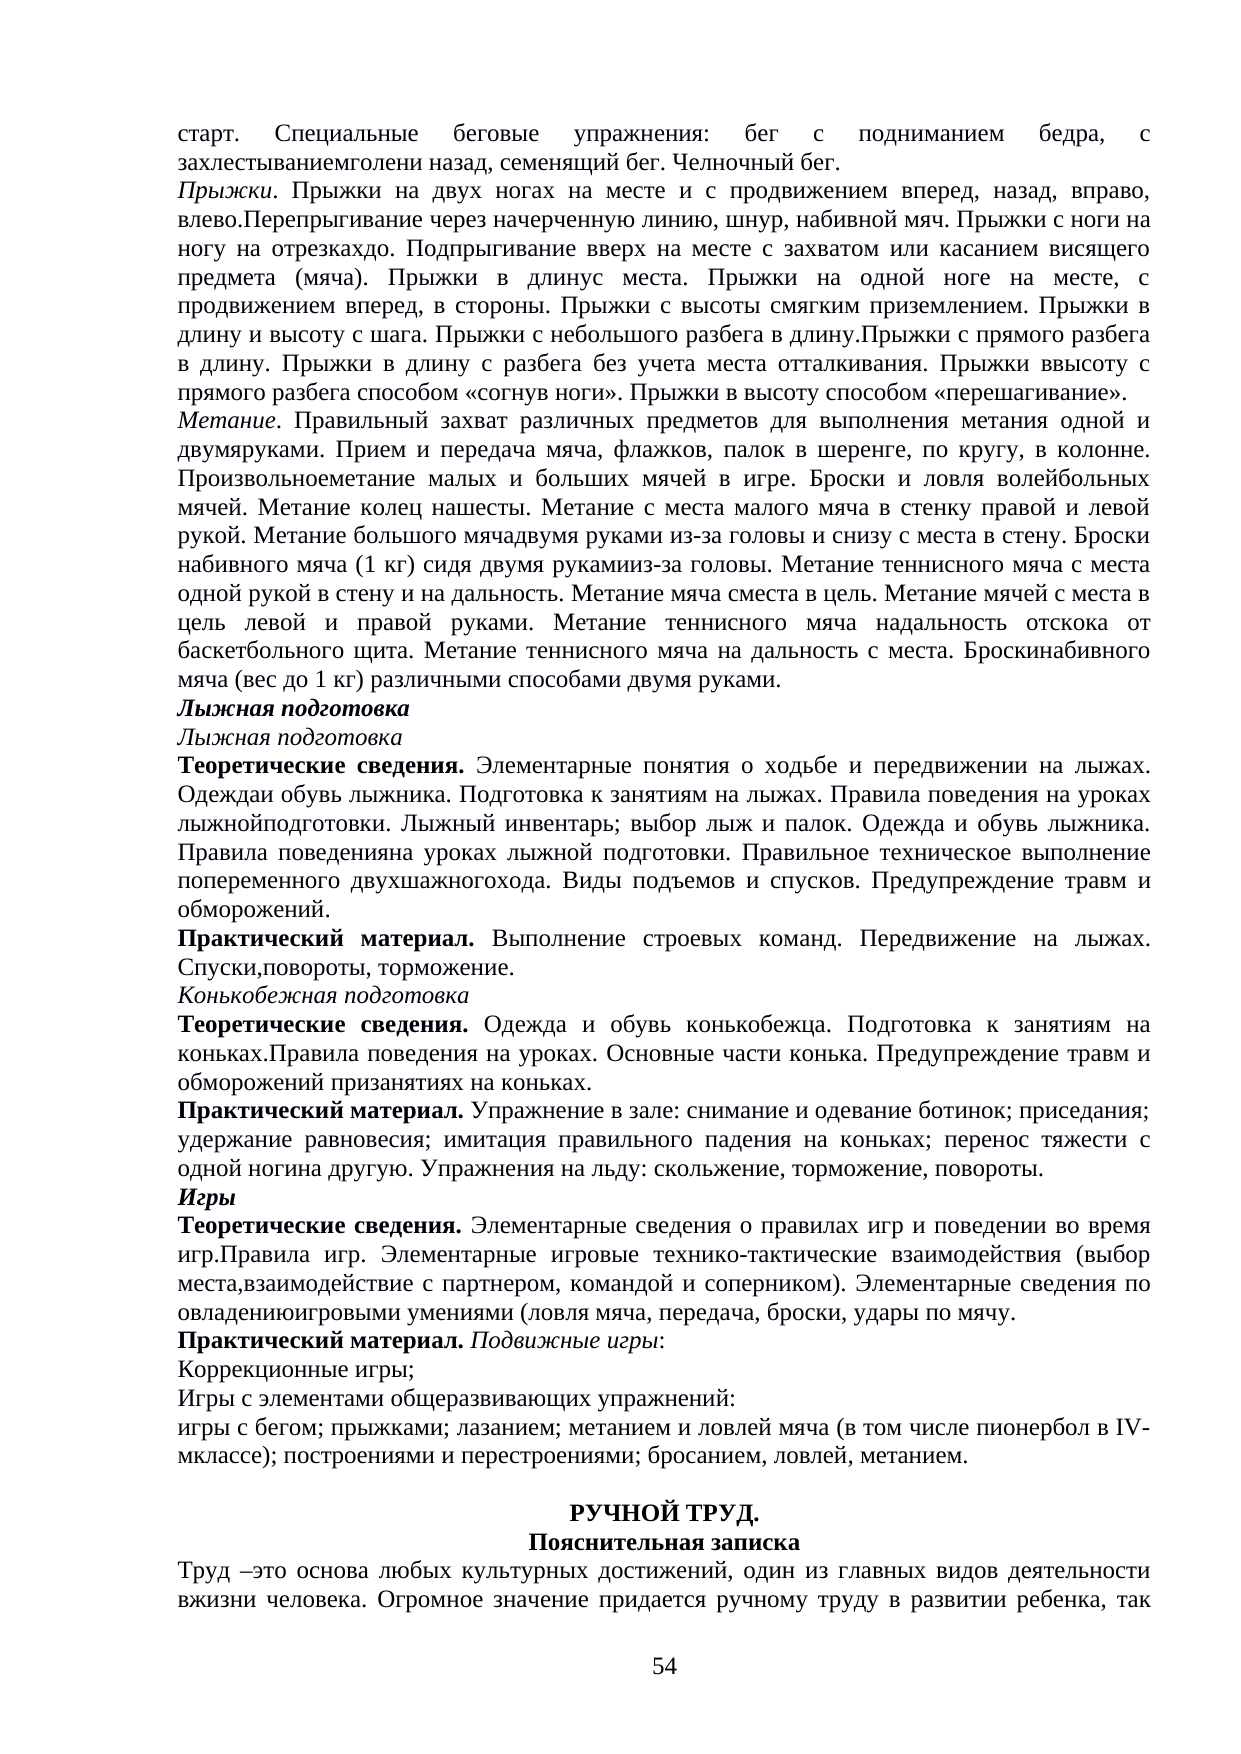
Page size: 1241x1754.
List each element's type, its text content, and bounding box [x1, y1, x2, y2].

text Лыжная подготовка [177, 722, 1152, 751]
text Практический материал. Подвижные игры: [177, 1326, 1152, 1354]
text Практический материал. Упражнение в зале: снимание и одевание ботинок; приседания; [177, 1096, 1152, 1124]
text Теоретические сведения. Элементарные сведения о правилах игр и поведении во время игр.Правила игр. Элементарные игровые технико-тактические взаимодействия (выбор места,взаимодействие с партнером, командой и соперником). Элементарные сведения по овладениюигровыми умениями (ловля мяча, передача, броски, удары по мячу. [177, 1211, 1152, 1326]
text Лыжная подготовка [177, 693, 1152, 722]
text Коррекционные игры; [177, 1354, 1152, 1383]
text Конькобежная подготовка [177, 981, 1152, 1009]
text Игры [177, 1182, 1152, 1211]
text Теоретические сведения. Элементарные понятия о ходьбе и передвижении на лыжах. Одеждаи обувь лыжника. Подготовка к занятиям на лыжах. Правила поведения на уроках лыжнойподготовки. Лыжный инвентарь; выбор лыж и палок. Одежда и обувь лыжника. Правила поведенияна уроках лыжной подготовки. Правильное техническое выполнение попеременного двухшажногохода. Виды подъемов и спусков. Предупреждение травм и обморожений. [177, 751, 1152, 923]
text игры с бегом; прыжками; лазанием; метанием и ловлей мяча (в том числе пионербол в IV-мклассе); построениями и перестроениями; бросанием, ловлей, метанием. [177, 1412, 1152, 1469]
text Прыжки. Прыжки на двух ногах на месте и с продвижением вперед, назад, вправо, влево.Перепрыгивание через начерченную линию, шнур, набивной мяч. Прыжки с ноги на ногу на отрезкахдо. Подпрыгивание вверх на месте с захватом или касанием висящего предмета (мяча). Прыжки в длинус места. Прыжки на одной ноге на месте, с продвижением вперед, в стороны. Прыжки с высоты смягким приземлением. Прыжки в длину и высоту с шага. Прыжки с небольшого разбега в длину.Прыжки с прямого разбега в длину. Прыжки в длину с разбега без учета места отталкивания. Прыжки ввысоту с прямого разбега способом «согнув ноги». Прыжки в высоту способом «перешагивание». [177, 176, 1152, 406]
text Практический материал. Выполнение строевых команд. Передвижение на лыжах. Спуски,повороты, торможение. [177, 923, 1152, 981]
text Метание. Правильный захват различных предметов для выполнения метания одной и двумяруками. Прием и передача мяча, флажков, палок в шеренге, по кругу, в колонне. Произвольноеметание малых и больших мячей в игре. Броски и ловля волейбольных мячей. Метание колец нашесты. Метание с места малого мяча в стенку правой и левой рукой. Метание большого мячадвумя руками из-за головы и снизу с места в стену. Броски набивного мяча () сидя двумя рукамииз-за головы. Метание теннисного мяча с места одной рукой в стену и на дальность. Метание мяча сместа в цель. Метание мячей с места в цель левой и правой руками. Метание теннисного мяча надальность отскока от баскетбольного щита. Метание теннисного мяча на дальность с места. Броскинабивного мяча (вес до ) различными способами двумя руками. [177, 406, 1152, 693]
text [177, 1556, 1152, 1613]
text Игры с элементами общеразвивающих упражнений: [177, 1383, 1152, 1412]
text удержание равновесия; имитация правильного падения на коньках; перенос тяжести с одной ногина другую. Упражнения на льду: скольжение, торможение, повороты. [177, 1124, 1152, 1182]
text РУЧНОЙ ТРУД. [177, 1498, 1152, 1527]
text Пояснительная записка [177, 1527, 1152, 1556]
text Теоретические сведения. Одежда и обувь конькобежца. Подготовка к занятиям на коньках.Правила поведения на уроках. Основные части конька. Предупреждение травм и обморожений призанятиях на коньках. [177, 1009, 1152, 1096]
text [177, 118, 1152, 176]
